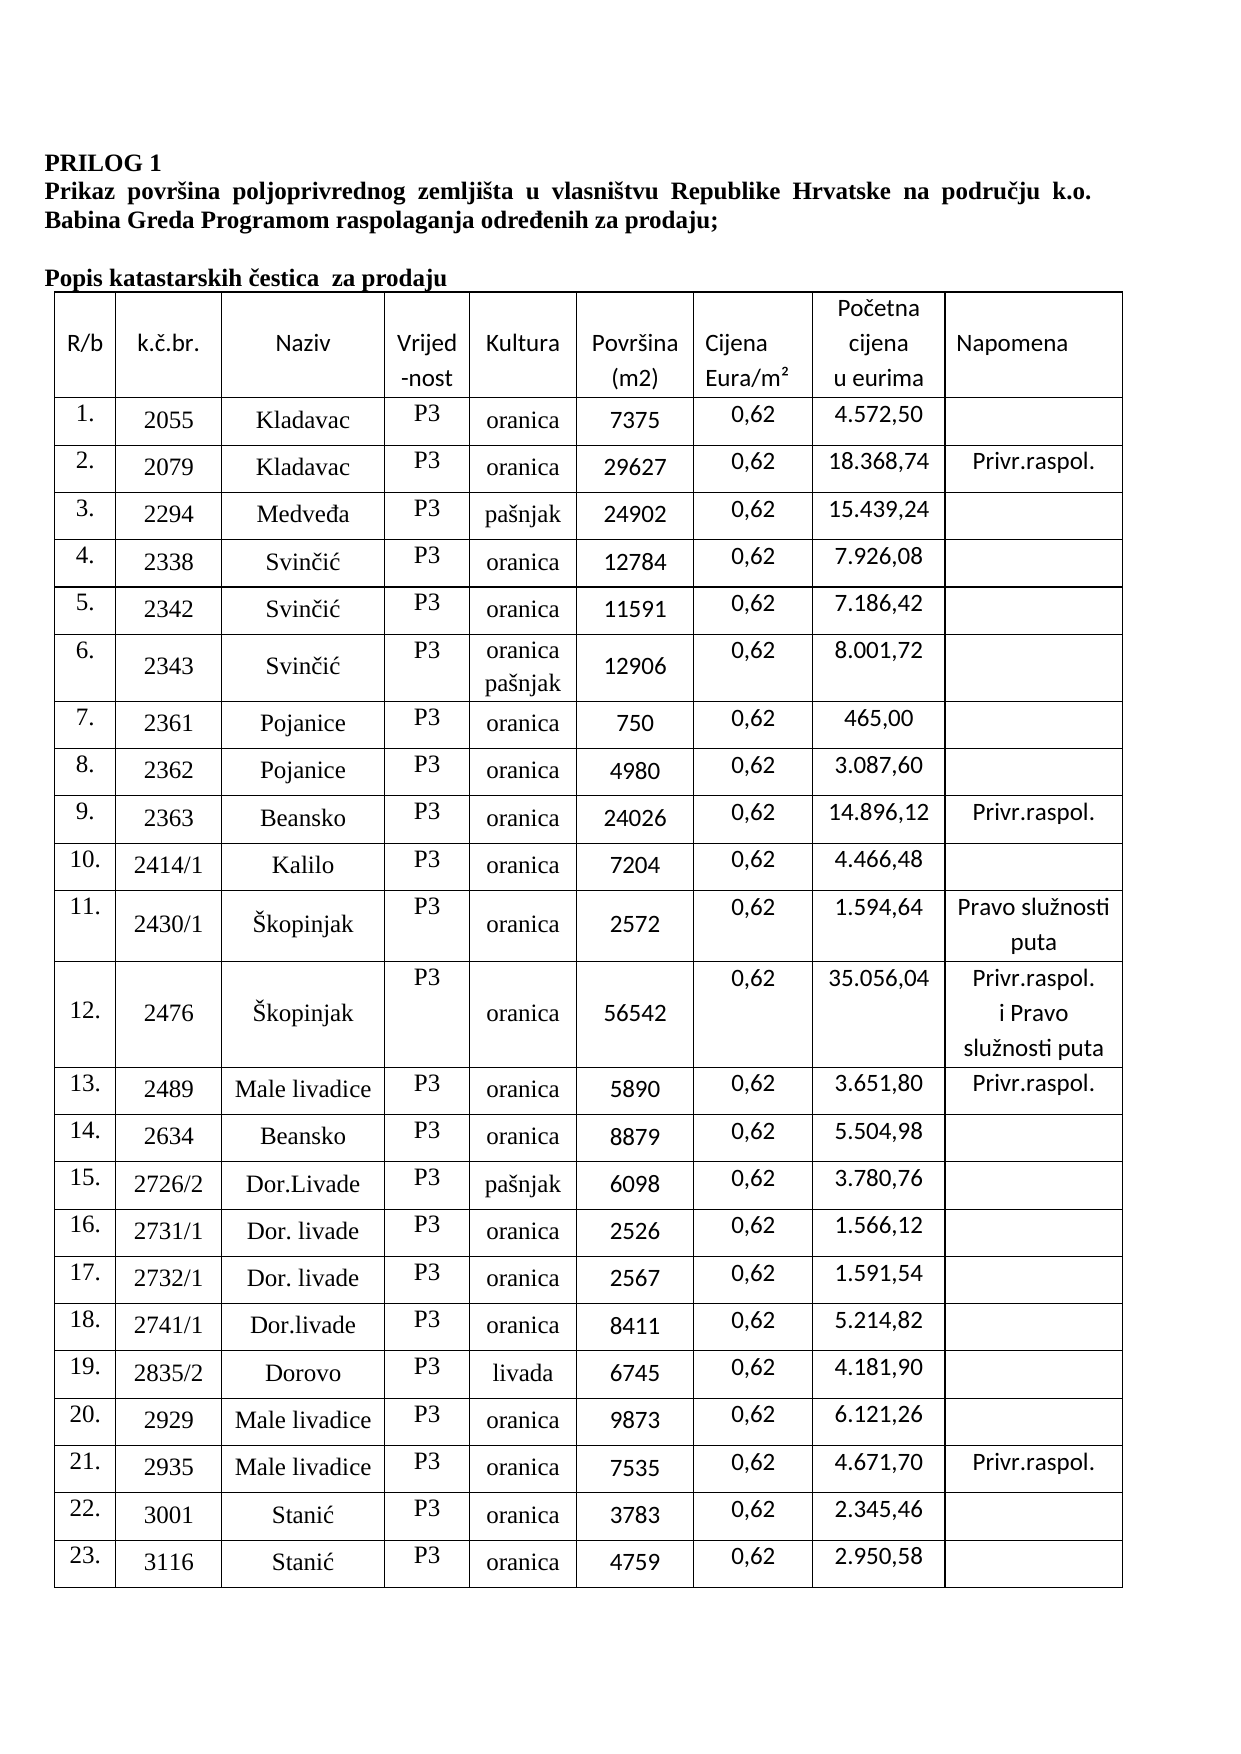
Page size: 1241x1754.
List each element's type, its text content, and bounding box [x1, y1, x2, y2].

table_cell Pojanice [222, 749, 384, 795]
table_cell Privr.raspol. [946, 1068, 1122, 1114]
table_cell Dor.Livade [222, 1162, 384, 1208]
table_cell Pravo služnosti puta [946, 891, 1122, 961]
table_cell pašnjak [470, 493, 576, 539]
table_cell oranica [470, 1068, 576, 1114]
table_cell 0,62 [694, 1068, 812, 1114]
table_cell 7535 [577, 1446, 693, 1492]
table_cell 0,62 [694, 1257, 812, 1303]
table_cell 465,00 [813, 702, 944, 748]
table_cell Beansko [222, 1115, 384, 1161]
table_cell 8411 [577, 1304, 693, 1350]
table_cell [946, 1541, 1122, 1587]
table_cell 11. [55, 891, 115, 961]
table_cell 0,62 [694, 1351, 812, 1398]
table_cell oranica [470, 1210, 576, 1256]
table_cell 7.926,08 [813, 540, 944, 586]
table_cell P3 [385, 1541, 469, 1587]
table_cell oranica [470, 1446, 576, 1492]
table_header Kultura [470, 293, 576, 397]
table_cell 9. [55, 796, 115, 843]
table_cell 2567 [577, 1257, 693, 1303]
table_cell oranica [470, 1115, 576, 1161]
table_cell [946, 493, 1122, 539]
table_cell 2.345,46 [813, 1493, 944, 1539]
table_cell 2414/1 [116, 844, 221, 890]
table_header k.č.br. [116, 293, 221, 397]
table_cell oranica [470, 962, 576, 1067]
table_cell 0,62 [694, 891, 812, 961]
table_cell [946, 1351, 1122, 1398]
text PRILOG 1 [44, 148, 1093, 176]
table_cell 4. [55, 540, 115, 586]
table_cell 4759 [577, 1541, 693, 1587]
table_cell 2338 [116, 540, 221, 586]
table_cell 56542 [577, 962, 693, 1067]
table_cell 0,62 [694, 398, 812, 444]
table_cell 1.594,64 [813, 891, 944, 961]
table_cell Dor.livade [222, 1304, 384, 1350]
table_cell P3 [385, 702, 469, 748]
table_cell Škopinjak [222, 891, 384, 961]
table_cell 5.504,98 [813, 1115, 944, 1161]
table_cell 2. [55, 446, 115, 492]
table_cell 0,62 [694, 1493, 812, 1539]
table_cell 14. [55, 1115, 115, 1161]
table_cell 11591 [577, 588, 693, 634]
table_cell 12906 [577, 635, 693, 701]
table_cell 13. [55, 1068, 115, 1114]
table_cell 2294 [116, 493, 221, 539]
table_cell Privr.raspol. [946, 446, 1122, 492]
table_cell oranica [470, 702, 576, 748]
table_cell 4.181,90 [813, 1351, 944, 1398]
table_cell 21. [55, 1446, 115, 1492]
table_cell P3 [385, 1162, 469, 1208]
table_cell 15.439,24 [813, 493, 944, 539]
table_cell P3 [385, 1068, 469, 1114]
table_cell 2835/2 [116, 1351, 221, 1398]
table_cell 1.591,54 [813, 1257, 944, 1303]
table_cell 18.368,74 [813, 446, 944, 492]
table_header Početna cijena u eurima [813, 293, 944, 397]
table_cell oranica [470, 844, 576, 890]
table_cell 1.566,12 [813, 1210, 944, 1256]
table_cell 2726/2 [116, 1162, 221, 1208]
table_cell 7.186,42 [813, 588, 944, 634]
table_cell Svinčić [222, 588, 384, 634]
table_cell 3.651,80 [813, 1068, 944, 1114]
table_cell 7. [55, 702, 115, 748]
table_header Napomena [946, 293, 1122, 397]
table_cell 3001 [116, 1493, 221, 1539]
table_cell [946, 540, 1122, 586]
table_cell 18. [55, 1304, 115, 1350]
table_cell oranica [470, 749, 576, 795]
table_cell [946, 1115, 1122, 1161]
table_cell Male livadice [222, 1399, 384, 1445]
table_cell 2634 [116, 1115, 221, 1161]
table_cell 2741/1 [116, 1304, 221, 1350]
table_cell 8879 [577, 1115, 693, 1161]
table_cell 3116 [116, 1541, 221, 1587]
table_cell oranica [470, 446, 576, 492]
table_cell oranica [470, 1493, 576, 1539]
table_cell 6745 [577, 1351, 693, 1398]
table_cell 0,62 [694, 796, 812, 843]
table_cell P3 [385, 493, 469, 539]
text Prikaz površina poljoprivrednog zemljišta u vlasništvu Republike Hrvatske na području k.o. Babina Greda Programom raspolaganja određenih za prodaju; [44, 176, 1093, 234]
table_cell pašnjak [470, 1162, 576, 1208]
table_cell oranica [470, 891, 576, 961]
table_cell 4.671,70 [813, 1446, 944, 1492]
table_cell Kalilo [222, 844, 384, 890]
table_cell [946, 635, 1122, 701]
table_cell 0,62 [694, 1162, 812, 1208]
table_cell 0,62 [694, 1115, 812, 1161]
table_cell Dorovo [222, 1351, 384, 1398]
table_cell 35.056,04 [813, 962, 944, 1067]
table_cell 29627 [577, 446, 693, 492]
table_cell livada [470, 1351, 576, 1398]
table_cell 2362 [116, 749, 221, 795]
table_cell 3. [55, 493, 115, 539]
table_cell P3 [385, 446, 469, 492]
table_cell 0,62 [694, 702, 812, 748]
table_cell 2343 [116, 635, 221, 701]
table_header R/b [55, 293, 115, 397]
table_cell P3 [385, 796, 469, 843]
table_cell 7204 [577, 844, 693, 890]
table_cell 3783 [577, 1493, 693, 1539]
table_cell 14.896,12 [813, 796, 944, 843]
table_cell 2489 [116, 1068, 221, 1114]
table_cell Stanić [222, 1541, 384, 1587]
table_cell 5890 [577, 1068, 693, 1114]
table_cell Male livadice [222, 1446, 384, 1492]
table_cell 8. [55, 749, 115, 795]
table_cell [946, 398, 1122, 444]
table_cell Pojanice [222, 702, 384, 748]
table_cell 6.121,26 [813, 1399, 944, 1445]
table_cell P3 [385, 891, 469, 961]
table_cell [946, 749, 1122, 795]
table_cell 0,62 [694, 588, 812, 634]
table_cell 23. [55, 1541, 115, 1587]
table_cell 6098 [577, 1162, 693, 1208]
table_cell P3 [385, 635, 469, 701]
table_cell 3.087,60 [813, 749, 944, 795]
table_cell oranica [470, 796, 576, 843]
table_cell [946, 1399, 1122, 1445]
table_cell 0,62 [694, 540, 812, 586]
table_cell 2732/1 [116, 1257, 221, 1303]
table_cell P3 [385, 1351, 469, 1398]
table_cell 24902 [577, 493, 693, 539]
table_cell 15. [55, 1162, 115, 1208]
table_cell 7375 [577, 398, 693, 444]
table_cell Privr.raspol. i Pravo služnosti puta [946, 962, 1122, 1067]
table_cell 0,62 [694, 1304, 812, 1350]
table_cell Male livadice [222, 1068, 384, 1114]
table_cell P3 [385, 1257, 469, 1303]
table_cell 17. [55, 1257, 115, 1303]
table_cell Svinčić [222, 635, 384, 701]
table_cell Kladavac [222, 398, 384, 444]
table_cell P3 [385, 1304, 469, 1350]
table_cell Stanić [222, 1493, 384, 1539]
table_cell 20. [55, 1399, 115, 1445]
table_cell oranica [470, 588, 576, 634]
table_header Cijena Eura/m² [694, 293, 812, 397]
table_cell 16. [55, 1210, 115, 1256]
table_cell [946, 1257, 1122, 1303]
table_cell Svinčić [222, 540, 384, 586]
table_cell P3 [385, 962, 469, 1067]
table_header Površina (m2) [577, 293, 693, 397]
table_header Naziv [222, 293, 384, 397]
table_cell P3 [385, 1446, 469, 1492]
table_cell 0,62 [694, 1399, 812, 1445]
table_cell oranica [470, 1304, 576, 1350]
table_cell 2572 [577, 891, 693, 961]
table_cell 0,62 [694, 844, 812, 890]
table_cell Dor. livade [222, 1257, 384, 1303]
table_cell Privr.raspol. [946, 796, 1122, 843]
table_cell 2342 [116, 588, 221, 634]
table_cell oranica [470, 1257, 576, 1303]
table_cell [946, 844, 1122, 890]
table_cell Beansko [222, 796, 384, 843]
table_cell 0,62 [694, 749, 812, 795]
table_cell 0,62 [694, 1446, 812, 1492]
table_cell 2935 [116, 1446, 221, 1492]
table_cell oranica [470, 398, 576, 444]
table_cell P3 [385, 1399, 469, 1445]
table_cell oranica [470, 1399, 576, 1445]
table_cell 4980 [577, 749, 693, 795]
table_cell 19. [55, 1351, 115, 1398]
table_cell P3 [385, 1115, 469, 1161]
table_cell 0,62 [694, 962, 812, 1067]
table_cell 2361 [116, 702, 221, 748]
table_cell 3.780,76 [813, 1162, 944, 1208]
table_cell 24026 [577, 796, 693, 843]
table_cell 5.214,82 [813, 1304, 944, 1350]
table_cell 750 [577, 702, 693, 748]
table_cell 0,62 [694, 493, 812, 539]
table_cell 2.950,58 [813, 1541, 944, 1587]
table_cell P3 [385, 749, 469, 795]
table_cell 4.466,48 [813, 844, 944, 890]
table_cell 2526 [577, 1210, 693, 1256]
table_cell 2055 [116, 398, 221, 444]
table_cell [946, 702, 1122, 748]
table_cell 6. [55, 635, 115, 701]
table_cell 0,62 [694, 446, 812, 492]
table_cell 2929 [116, 1399, 221, 1445]
table_cell Kladavac [222, 446, 384, 492]
table_cell oranica pašnjak [470, 635, 576, 701]
table_cell [946, 1493, 1122, 1539]
table_cell P3 [385, 588, 469, 634]
table_cell 2731/1 [116, 1210, 221, 1256]
table_cell 0,62 [694, 1541, 812, 1587]
table_cell 0,62 [694, 635, 812, 701]
table_cell P3 [385, 1493, 469, 1539]
table_cell P3 [385, 844, 469, 890]
table_cell [946, 588, 1122, 634]
table_cell 10. [55, 844, 115, 890]
table_cell [946, 1210, 1122, 1256]
table_cell 12. [55, 962, 115, 1067]
table_cell 9873 [577, 1399, 693, 1445]
table_cell 22. [55, 1493, 115, 1539]
table_cell Dor. livade [222, 1210, 384, 1256]
table_cell 12784 [577, 540, 693, 586]
table_cell 0,62 [694, 1210, 812, 1256]
table_cell P3 [385, 398, 469, 444]
table_cell 2363 [116, 796, 221, 843]
table_cell 8.001,72 [813, 635, 944, 701]
table_cell P3 [385, 1210, 469, 1256]
table_cell [946, 1304, 1122, 1350]
table_cell 2079 [116, 446, 221, 492]
table_cell Medveđa [222, 493, 384, 539]
table_cell P3 [385, 540, 469, 586]
table_cell oranica [470, 540, 576, 586]
table_cell 4.572,50 [813, 398, 944, 444]
table_cell [946, 1162, 1122, 1208]
table_cell oranica [470, 1541, 576, 1587]
table_header Vrijed-nost [385, 293, 469, 397]
table_cell 2476 [116, 962, 221, 1067]
table_cell 5. [55, 588, 115, 634]
table_cell Škopinjak [222, 962, 384, 1067]
table_cell Privr.raspol. [946, 1446, 1122, 1492]
table_cell 2430/1 [116, 891, 221, 961]
table_cell 1. [55, 398, 115, 444]
text Popis katastarskih čestica za prodaju [44, 263, 1093, 291]
